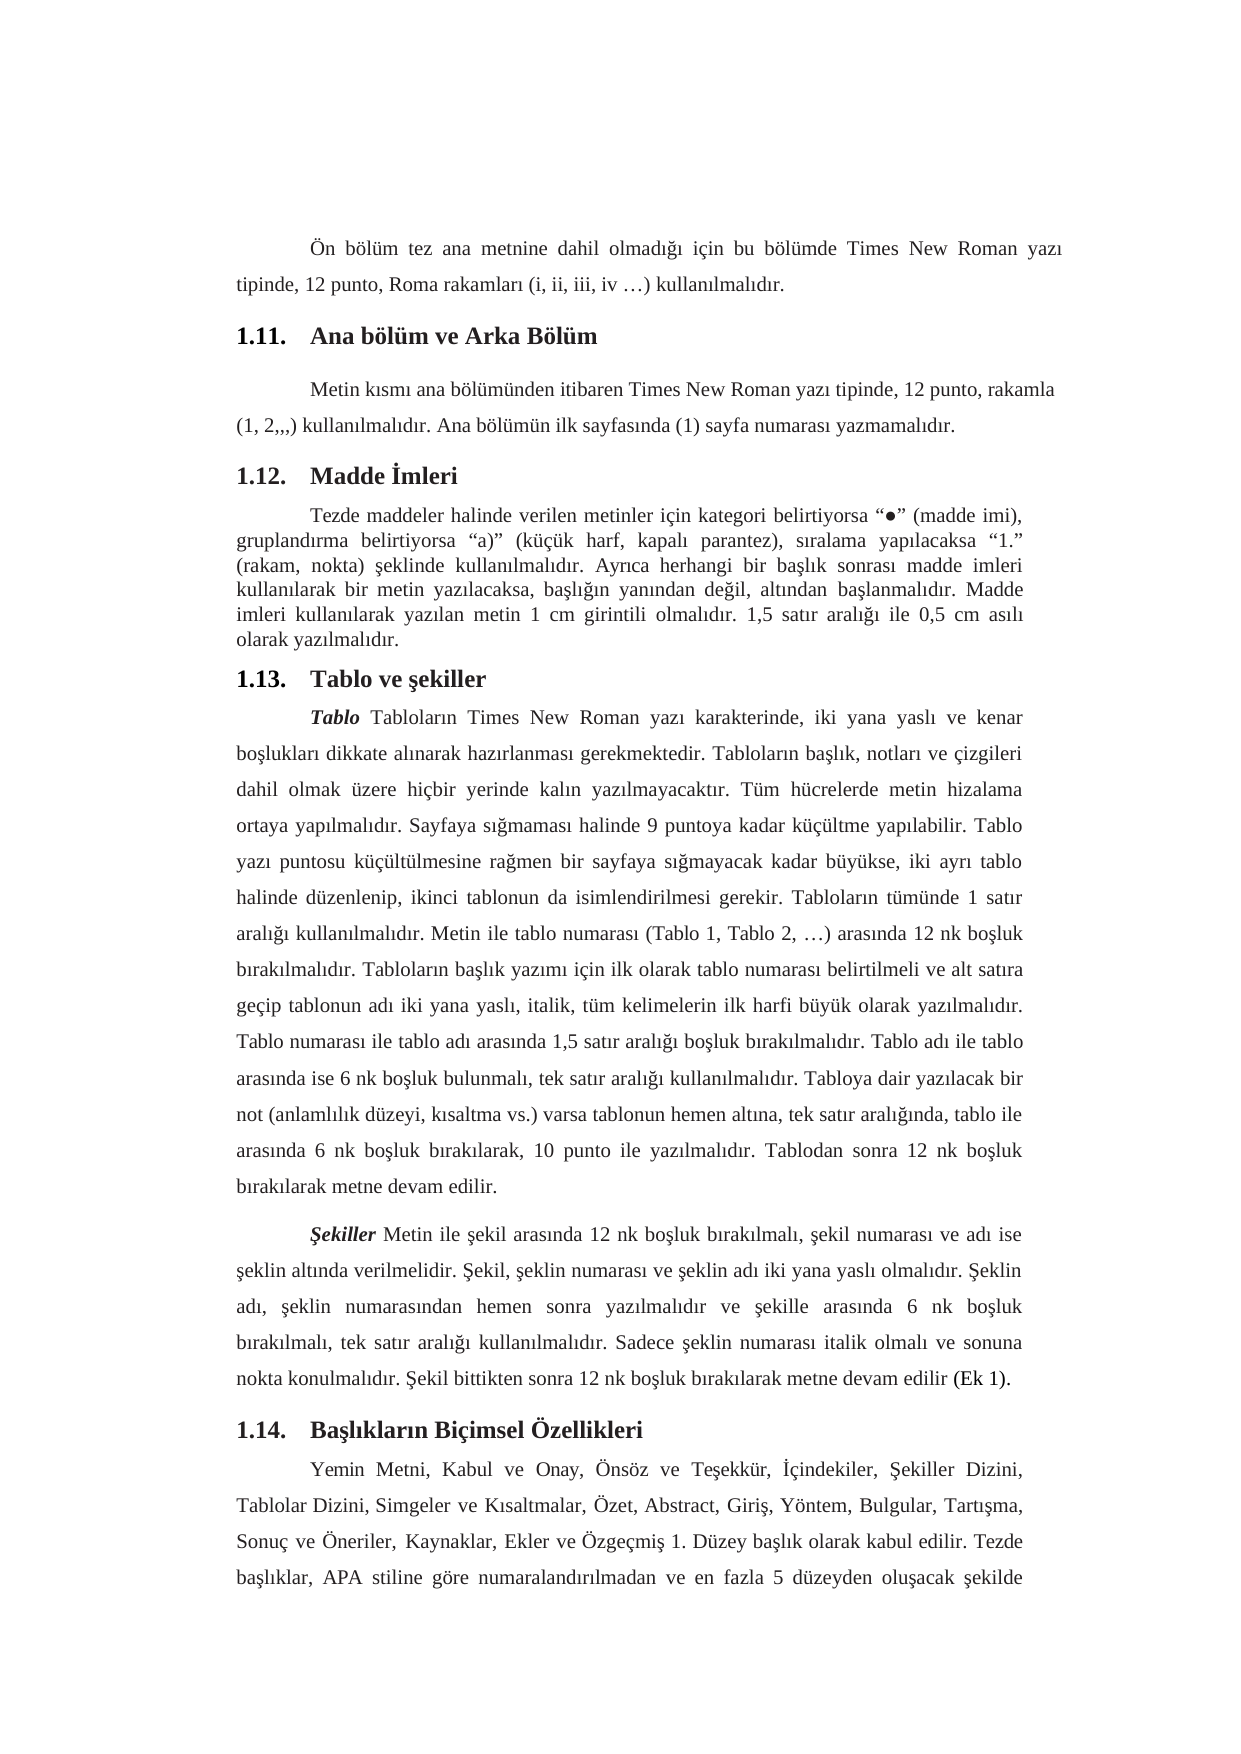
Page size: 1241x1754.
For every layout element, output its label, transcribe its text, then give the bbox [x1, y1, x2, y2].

text Tablo Tabloların Times New Roman yazı karakterinde, iki yana yaslı ve kenar boşlukları dikkate alınarak hazırlanması gerekmektedir. Tabloların başlık, notları ve çizgileri dahil olmak üzere hiçbir yerinde kalın yazılmayacaktır. Tüm hücrelerde metin hizalama ortaya yapılmalıdır. Sayfaya sığmaması halinde 9 puntoya kadar küçültme yapılabilir. Tablo yazı puntosu küçültülmesine rağmen bir sayfaya sığmayacak kadar büyükse, iki ayrı tablo halinde düzenlenip, ikinci tablonun da isimlendirilmesi gerekir. Tabloların tümünde 1 satır aralığı kullanılmalıdır. Metin ile tablo numarası (Tablo 1, Tablo 2, …) arasında 12 nk boşluk bırakılmalıdır. Tabloların başlık yazımı için ilk olarak tablo numarası belirtilmeli ve alt satıra geçip tablonun adı iki yana yaslı, italik, tüm kelimelerin ilk harfi büyük olarak yazılmalıdır. Tablo numarası ile tablo adı arasında 1,5 satır aralığı boşluk bırakılmalıdır. Tablo adı ile tablo arasında ise 6 nk boşluk bulunmalı, tek satır aralığı kullanılmalıdır. Tabloya dair yazılacak bir not (anlamlılık düzeyi, kısaltma vs.) varsa tablonun hemen altına, tek satır aralığında, tablo ile arasında 6 nk boşluk bırakılarak, 10 punto ile yazılmalıdır. Tablodan sonra 12 nk boşluk bırakılarak metne devam edilir. [236, 705, 1023, 1198]
text Metin kısmı ana bölümünden itibaren Times New Roman yazı tipinde, 12 punto, rakamla (1, 2,,,) kullanılmalıdır. Ana bölümün ilk sayfasında (1) sayfa numarası yazmamalıdır. [236, 376, 1063, 437]
subtitle Tablo ve şekiller [236, 664, 1063, 692]
text Tezde maddeler halinde verilen metinler için kategori belirtiyorsa “●” (madde imi), gruplandırma belirtiyorsa “a)” (küçük harf, kapalı parantez), sıralama yapılacaksa “1.” (rakam, nokta) şeklinde kullanılmalıdır. Ayrıca herhangi bir başlık sonrası madde imleri kullanılarak bir metin yazılacaksa, başlığın yanından değil, altından başlanmalıdır. Madde imleri kullanılarak yazılan metin 1 cm girintili olmalıdır. 1,5 satır aralığı ile 0,5 cm asılı olarak yazılmalıdır. [236, 503, 1023, 651]
subtitle Ana bölüm ve Arka Bölüm [236, 321, 1063, 349]
list Madde İmleri [236, 461, 1063, 490]
text Şekiller Metin ile şekil arasında 12 nk boşluk bırakılmalı, şekil numarası ve adı ise şeklin altında verilmelidir. Şekil, şeklin numarası ve şeklin adı iki yana yaslı olmalıdır. Şeklin adı, şeklin numarasından hemen sonra yazılmalıdır ve şekille arasında 6 nk boşluk bırakılmalı, tek satır aralığı kullanılmalıdır. Sadece şeklin numarası italik olmalı ve sonuna nokta konulmalıdır. Şekil bittikten sonra 12 nk boşluk bırakılarak metne devam edilir (Ek 1). [236, 1222, 1023, 1390]
list Başlıkların Biçimsel Özellikleri [236, 1415, 1063, 1443]
text Ön bölüm tez ana metnine dahil olmadığı için bu bölümde Times New Roman yazı tipinde, 12 punto, Roma rakamları (i, ii, iii, iv …) kullanılmalıdır. [236, 236, 1063, 296]
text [236, 1457, 1023, 1589]
